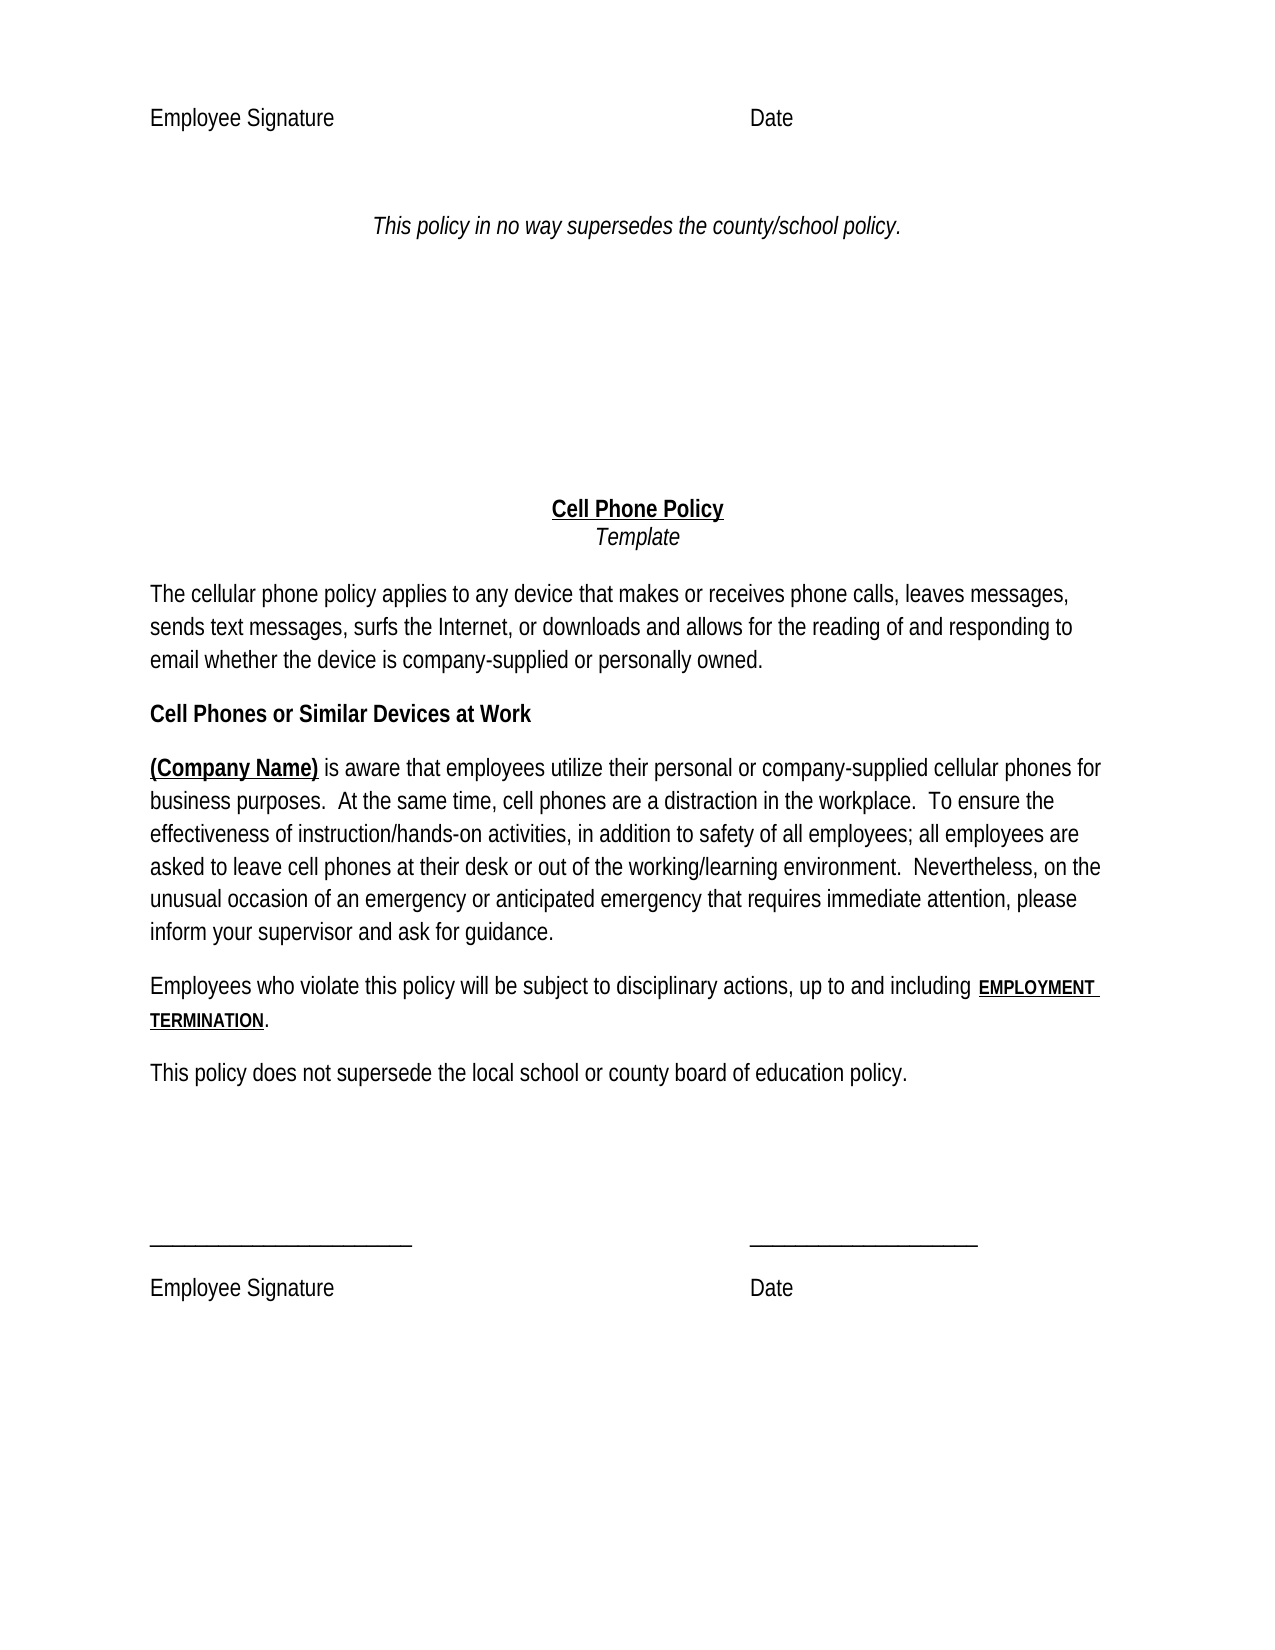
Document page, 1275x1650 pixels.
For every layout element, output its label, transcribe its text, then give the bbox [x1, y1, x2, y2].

text Employees who violate this policy will be subject to disciplinary actions, up to and including employment termination. [150, 971, 1125, 1033]
text _______________________ ____________________ [150, 1219, 1125, 1248]
text Template [150, 522, 1125, 551]
text Employee Signature Date [150, 103, 1125, 132]
text Cell Phone Policy [150, 493, 1125, 522]
text Employee Signature Date [150, 1273, 1125, 1301]
text This policy does not supersede the local school or county board of education policy. [150, 1058, 1125, 1086]
text The cellular phone policy applies to any device that makes or receives phone calls, leaves messages, sends text messages, surfs the Internet, or downloads and allows for the reading of and responding to email whether the device is company-supplied or personally owned. [150, 579, 1125, 674]
text This policy in no way supersedes the county/school policy. [150, 211, 1125, 239]
text Cell Phones or Similar Devices at Work [150, 699, 1125, 728]
text (Company Name) is aware that employees utilize their personal or company-supplied cellular phones for business purposes. At the same time, cell phones are a distraction in the workplace. To ensure the effectiveness of instruction/hands-on activities, in addition to safety of all employees; all employees are asked to leave cell phones at their desk or out of the working/learning environment. Nevertheless, on the unusual occasion of an emergency or anticipated emergency that requires immediate attention, please inform your supervisor and ask for guidance. [150, 753, 1125, 946]
